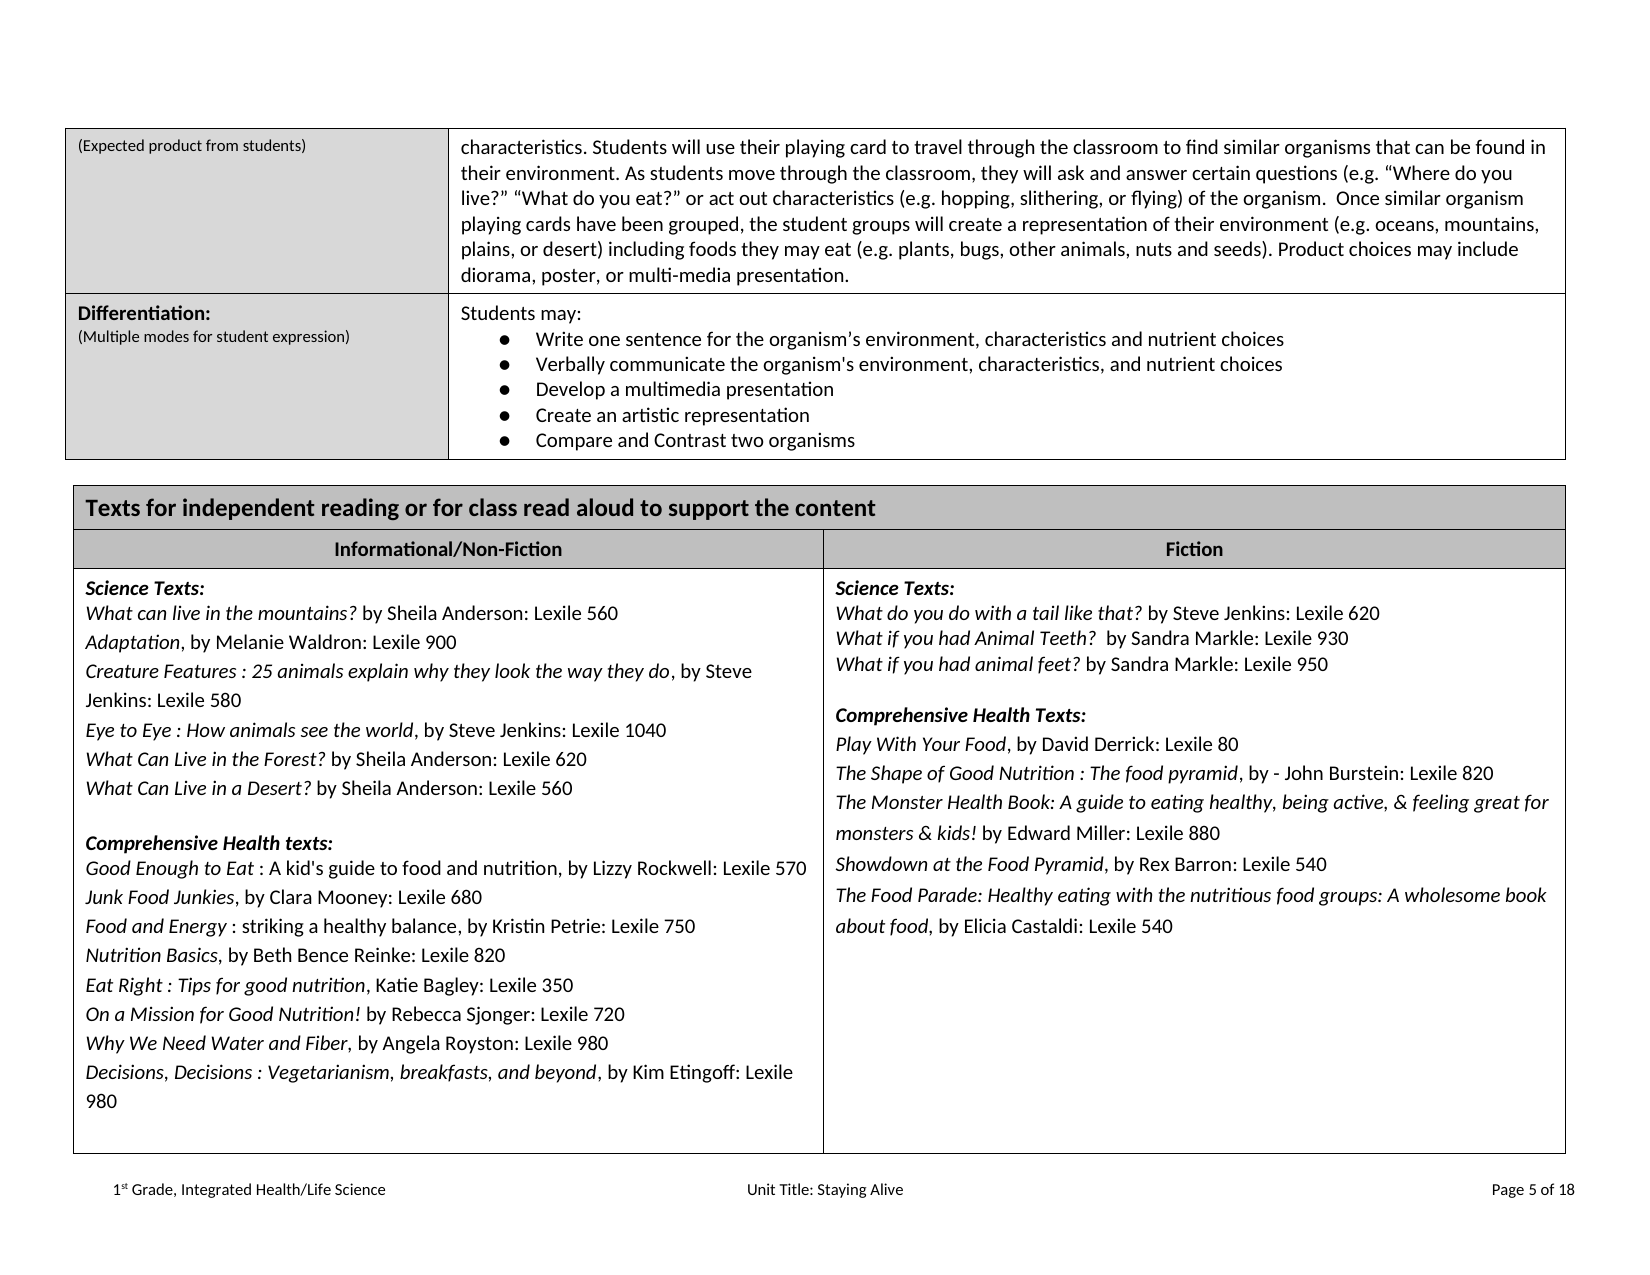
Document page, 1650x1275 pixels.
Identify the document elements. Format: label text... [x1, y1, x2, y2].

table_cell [824, 569, 1565, 1153]
table_cell Students may: Write one sentence for the organism’s environment, characteristics and nutrient choices Verbally communicate the organism's environment, characteristics, and nutrient choices Develop a multimedia presentation Create an artistic representation Compare and Contrast two organisms [449, 294, 1565, 459]
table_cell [66, 129, 448, 293]
table_cell Informational/Non-Fiction [74, 530, 823, 568]
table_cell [74, 569, 823, 1153]
table_cell Differentiation: (Multiple modes for student expression) [66, 294, 448, 459]
table_header Texts for independent reading or for class read aloud to support the content [74, 486, 1565, 529]
table_cell Fiction [824, 530, 1565, 568]
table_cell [449, 129, 1565, 293]
